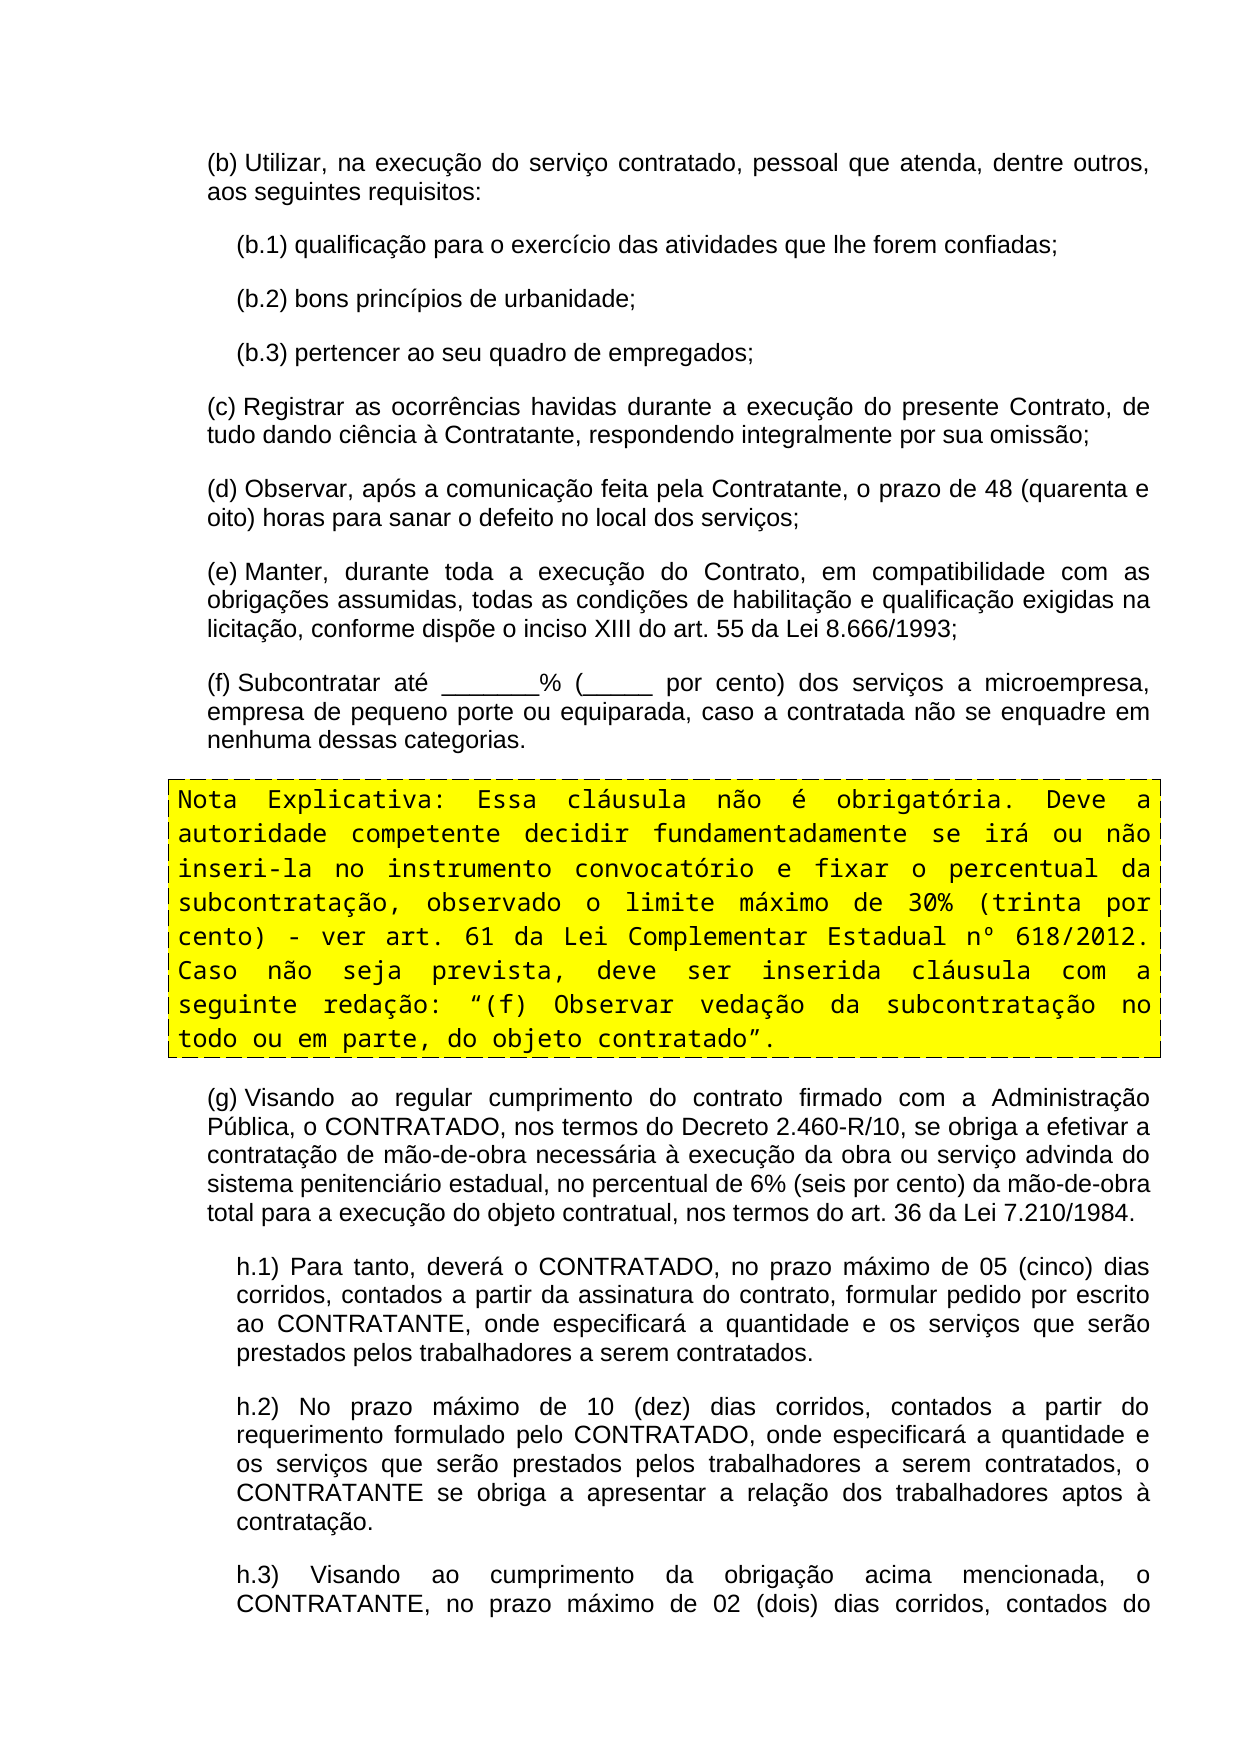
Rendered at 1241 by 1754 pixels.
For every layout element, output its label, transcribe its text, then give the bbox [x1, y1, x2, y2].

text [236, 1560, 1152, 1618]
text Visando ao regular cumprimento do contrato firmado com a Administração Pública, o CONTRATADO, nos termos do Decreto 2.460-R/10, se obriga a efetivar a contratação de mão-de-obra necessária à execução da obra ou serviço advinda do sistema penitenciário estadual, no percentual de 6% (seis por cento) da mão-de-obra total para a execução do objeto contratual, nos termos do art. 36 da Lei 7.210/1984. [207, 1083, 1152, 1226]
text (b.2) bons princípios de urbanidade; [236, 284, 1152, 313]
text h.1) Para tanto, deverá o CONTRATADO, no prazo máximo de 05 (cinco) dias corridos, contados a partir da assinatura do contrato, formular pedido por escrito ao CONTRATANTE, onde especificará a quantidade e os serviços que serão prestados pelos trabalhadores a serem contratados. [236, 1251, 1152, 1366]
text Registrar as ocorrências havidas durante a execução do presente Contrato, de tudo dando ciência à Contratante, respondendo integralmente por sua omissão; [207, 391, 1152, 449]
text (b.3) pertencer ao seu quadro de empregados; [236, 338, 1152, 366]
text Subcontratar até _______% (_____ por cento) dos serviços a microempresa, empresa de pequeno porte ou equiparada, caso a contratada não se enquadre em nenhuma dessas categorias. [207, 668, 1152, 754]
text Nota Explicativa: Essa cláusula não é obrigatória. Deve a autoridade competente decidir fundamentadamente se irá ou não inseri-la no instrumento convocatório e fixar o percentual da subcontratação, observado o limite máximo de 30% (trinta por cento) - ver art. 61 da Lei Complementar Estadual nº 618/2012. Caso não seja prevista, deve ser inserida cláusula com a seguinte redação: “(f) Observar vedação da subcontratação no todo ou em parte, do objeto contratado”. [168, 779, 1161, 1058]
text Manter, durante toda a execução do Contrato, em compatibilidade com as obrigações assumidas, todas as condições de habilitação e qualificação exigidas na licitação, conforme dispõe o inciso XIII do art. 55 da Lei 8.666/1993; [207, 556, 1152, 643]
text Utilizar, na execução do serviço contratado, pessoal que atenda, dentre outros, aos seguintes requisitos: [207, 148, 1152, 205]
text Observar, após a comunicação feita pela Contratante, o prazo de 48 (quarenta e oito) horas para sanar o defeito no local dos serviços; [207, 474, 1152, 531]
text h.2) No prazo máximo de 10 (dez) dias corridos, contados a partir do requerimento formulado pelo CONTRATADO, onde especificará a quantidade e os serviços que serão prestados pelos trabalhadores a serem contratados, o CONTRATANTE se obriga a apresentar a relação dos trabalhadores aptos à contratação. [236, 1391, 1152, 1535]
text (b.1) qualificação para o exercício das atividades que lhe forem confiadas; [236, 230, 1152, 259]
